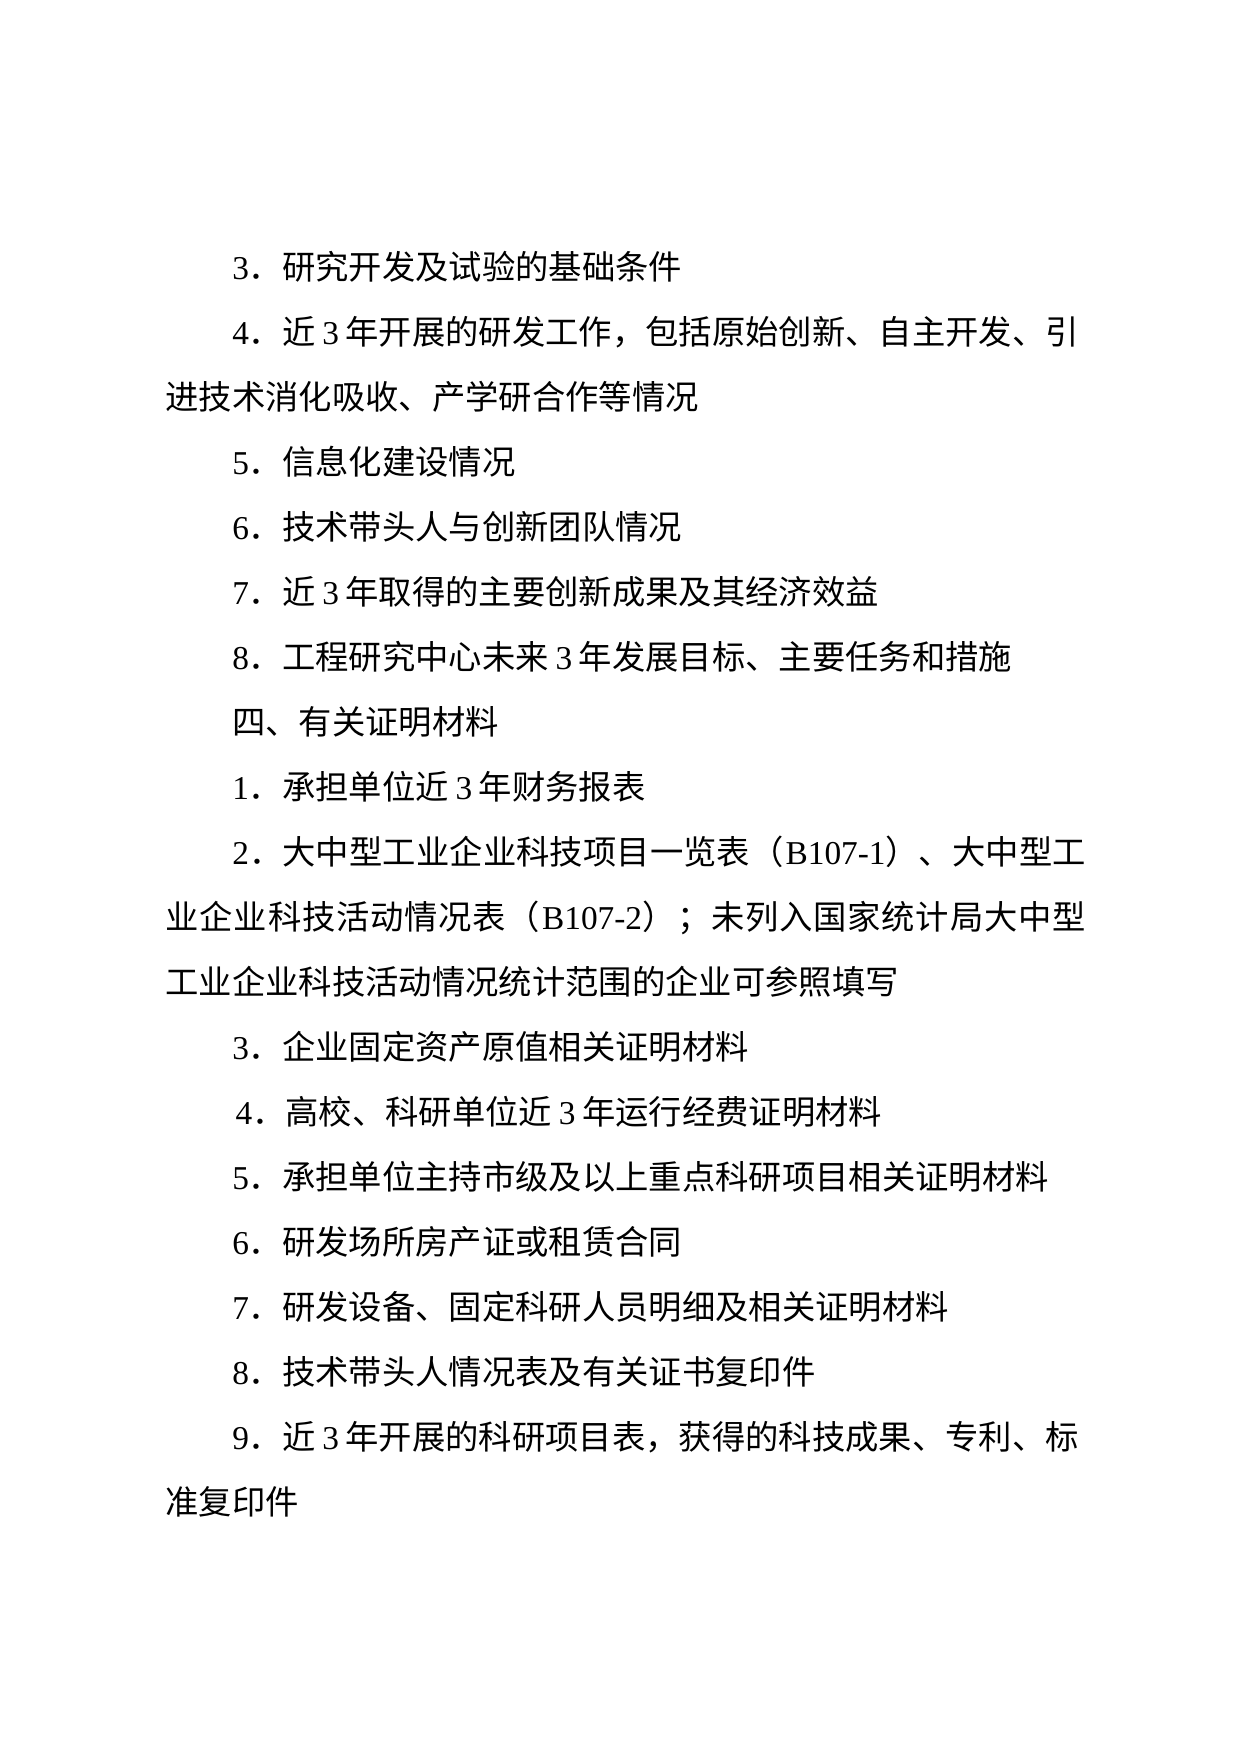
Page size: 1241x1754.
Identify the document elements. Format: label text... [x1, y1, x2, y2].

text 9．近3年开展的科研项目表，获得的科技成果、专利、标准复印件 [165, 1403, 1087, 1533]
text 8．技术带头人情况表及有关证书复印件 [165, 1338, 1087, 1403]
text 3．企业固定资产原值相关证明材料 [165, 1013, 1087, 1078]
text 4．近3年开展的研发工作，包括原始创新、自主开发、引进技术消化吸收、产学研合作等情况 [165, 298, 1087, 428]
text 2．大中型工业企业科技项目一览表（B107-1）、大中型工业企业科技活动情况表（B107-2）；未列入国家统计局大中型工业企业科技活动情况统计范围的企业可参照填写 [165, 818, 1087, 1013]
text 8．工程研究中心未来3年发展目标、主要任务和措施 [165, 623, 1087, 688]
text 7．研发设备、固定科研人员明细及相关证明材料 [165, 1273, 1087, 1338]
text 5．信息化建设情况 [165, 428, 1087, 493]
text 3．研究开发及试验的基础条件 [165, 233, 1087, 298]
text 7．近3年取得的主要创新成果及其经济效益 [165, 558, 1087, 623]
text 四、有关证明材料 [165, 688, 1087, 753]
text 4．高校、科研单位近3年运行经费证明材料 [165, 1078, 1087, 1143]
text 1．承担单位近3年财务报表 [165, 753, 1087, 818]
text 6．研发场所房产证或租赁合同 [165, 1208, 1087, 1273]
text 5．承担单位主持市级及以上重点科研项目相关证明材料 [165, 1143, 1087, 1208]
text 6．技术带头人与创新团队情况 [165, 493, 1087, 558]
